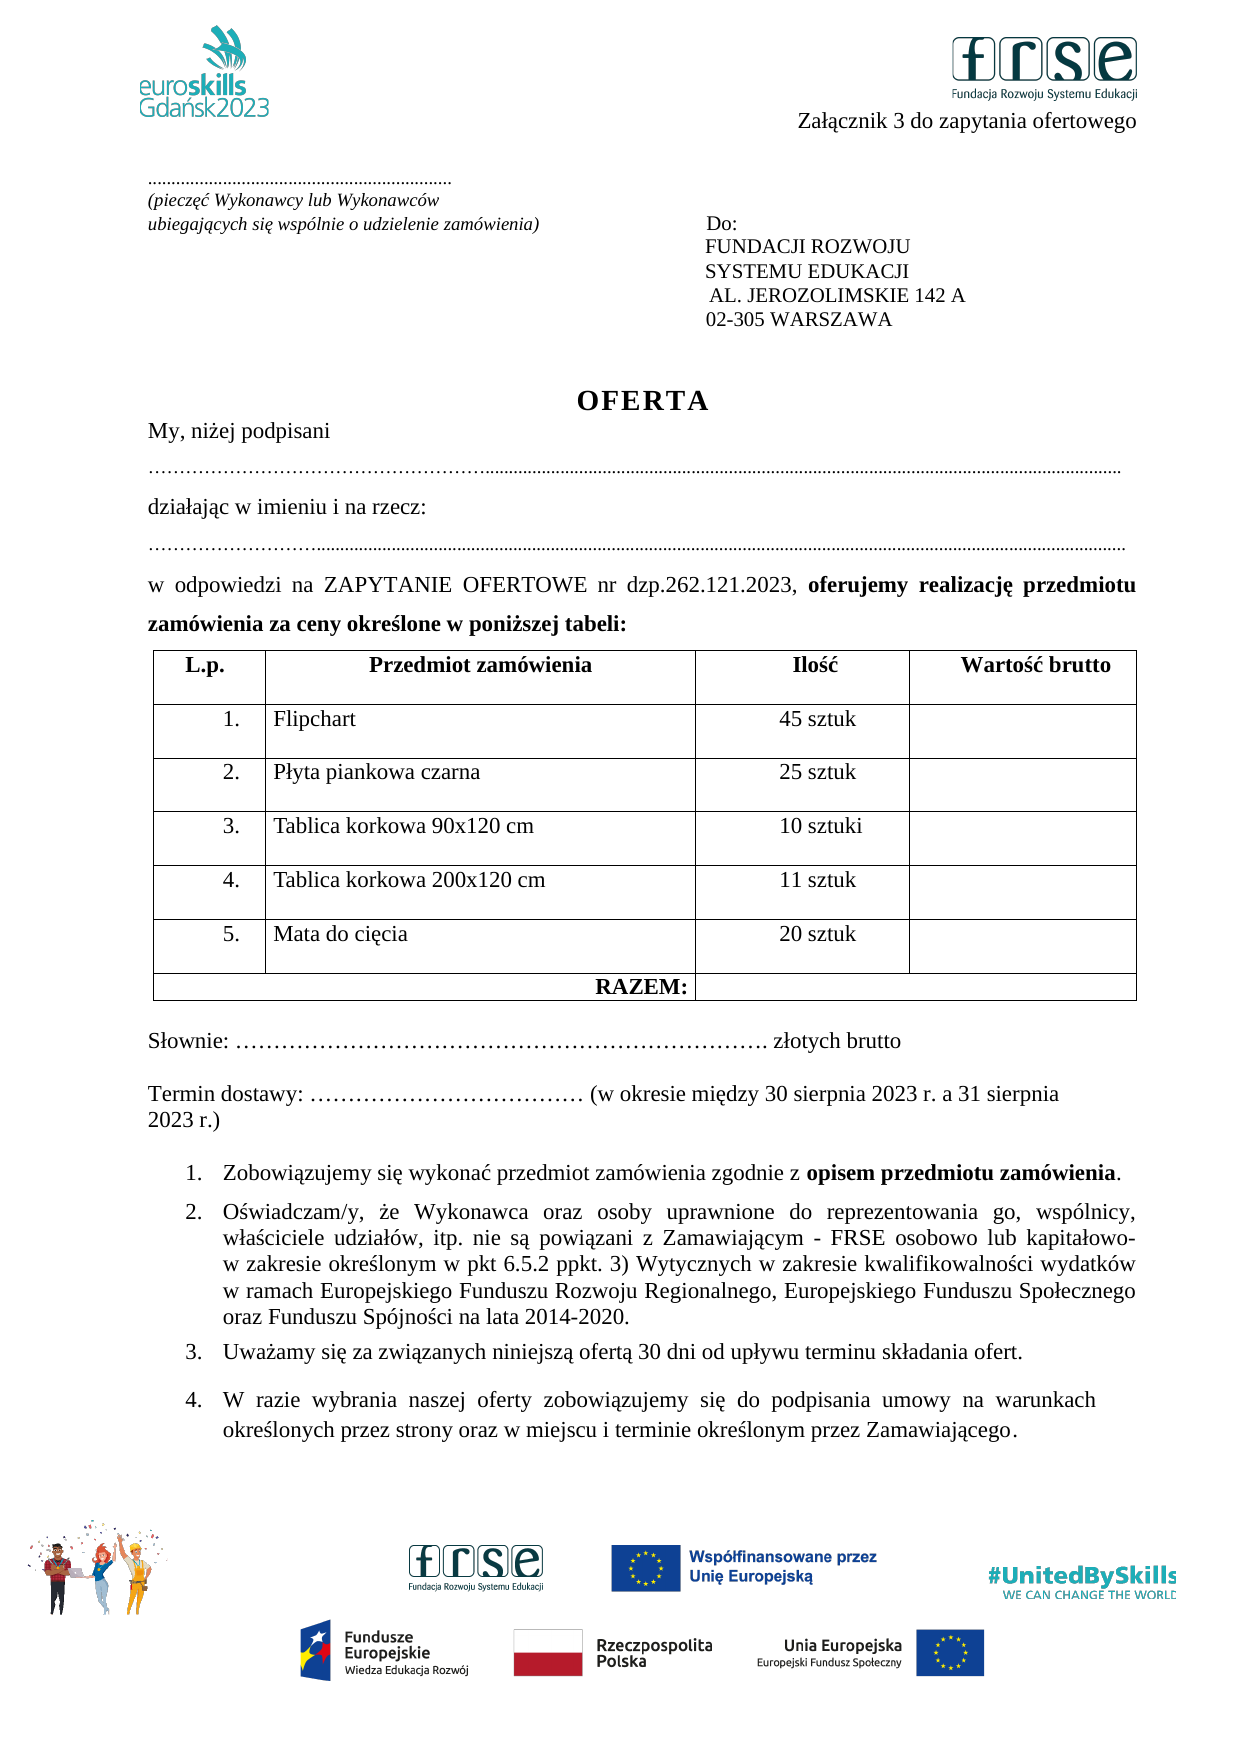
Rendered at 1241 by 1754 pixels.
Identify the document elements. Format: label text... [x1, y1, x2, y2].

table_cell [696, 974, 1136, 1000]
text ubiegających się wspólnie o udzielenie zamówienia) Do: [148, 210, 1137, 234]
text AL. JEROZOLIMSKIE 142 A [709, 283, 1137, 307]
text Termin dostawy: ……………………………… (w okresie między 30 sierpnia 2023 r. a 31 sierpnia 2023 r.) [148, 1080, 1137, 1133]
text ………………………………………………........................................................................................................................................ [148, 456, 1137, 478]
table_cell Płyta piankowa czarna [266, 759, 695, 811]
text ………………………............................................................................................................................................................................. [148, 532, 1137, 554]
table_cell 11 sztuk [696, 866, 909, 919]
list Oświadczam/y, że Wykonawca oraz osoby uprawnione do reprezentowania go, wspólnicy, właściciele udziałów, itp. nie są powiązani z Zamawiającym - FRSE osobowo lub kapitałowo- w zakresie określonym w pkt 6.5.2 ppkt. 3) Wytycznych w zakresie kwalifikowalności wydatków w ramach Europejskiego Funduszu Rozwoju Regionalnego, Europejskiego Funduszu Społecznego oraz Funduszu Spójności na lata 2014-2020. [185, 1198, 1137, 1329]
text w odpowiedzi na ZAPYTANIE OFERTOWE nr dzp.262.121.2023, oferujemy realizację przedmiotu zamówienia za ceny określone w poniższej tabeli: [148, 571, 1137, 637]
table_cell 45 sztuk [696, 705, 909, 757]
text My, niżej podpisani [148, 417, 1097, 443]
table_header Ilość [696, 651, 909, 704]
table_cell [154, 920, 265, 972]
table_cell [910, 705, 1136, 757]
list Zobowiązujemy się wykonać przedmiot zamówienia zgodnie z opisem przedmiotu zamówienia. [185, 1159, 1137, 1185]
table_cell [910, 812, 1136, 865]
text działając w imieniu i na rzecz: [148, 493, 1097, 519]
text OFERTA [148, 383, 1137, 417]
table_header Wartość brutto [910, 651, 1136, 704]
table_cell Flipchart [266, 705, 695, 757]
table_cell 25 sztuk [696, 759, 909, 811]
picture [140, 25, 269, 117]
table_cell [154, 759, 265, 811]
text Słownie: ……………………………………………………………. złotych brutto [148, 1027, 1137, 1053]
table_cell [154, 812, 265, 865]
table_cell Mata do cięcia [266, 920, 695, 972]
table_cell Tablica korkowa 200x120 cm [266, 866, 695, 919]
table_cell [154, 866, 265, 919]
picture [952, 37, 1137, 101]
table_cell RAZEM: [154, 974, 695, 1000]
text SYSTEMU EDUKACJI [148, 258, 1137, 283]
text (pieczęć Wykonawcy lub Wykonawców [148, 189, 1137, 210]
table_cell 20 sztuk [696, 920, 909, 972]
table_cell [910, 866, 1136, 919]
picture [300, 1545, 985, 1681]
text ................................................................. [148, 167, 1137, 189]
picture [26, 1520, 167, 1614]
table_cell [910, 920, 1136, 972]
table_header L.p. [154, 651, 265, 704]
table_header Przedmiot zamówienia [266, 651, 695, 704]
table_cell 10 sztuki [696, 812, 909, 865]
list W razie wybrania naszej oferty zobowiązujemy się do podpisania umowy na warunkach określonych przez strony oraz w miejscu i terminie określonym przez Zamawiającego. [185, 1386, 1097, 1442]
table_cell Tablica korkowa 90x120 cm [266, 812, 695, 865]
table_cell [154, 705, 265, 757]
text FUNDACJI ROZWOJU [148, 234, 1137, 258]
text 02-305 WARSZAWA [148, 307, 1137, 331]
picture [988, 1564, 1176, 1599]
text Załącznik 3 do zapytania ofertowego [738, 107, 1137, 134]
list Uważamy się za związanych niniejszą ofertą 30 dni od upływu terminu składania ofert. [185, 1338, 1097, 1364]
table_cell [910, 759, 1136, 811]
